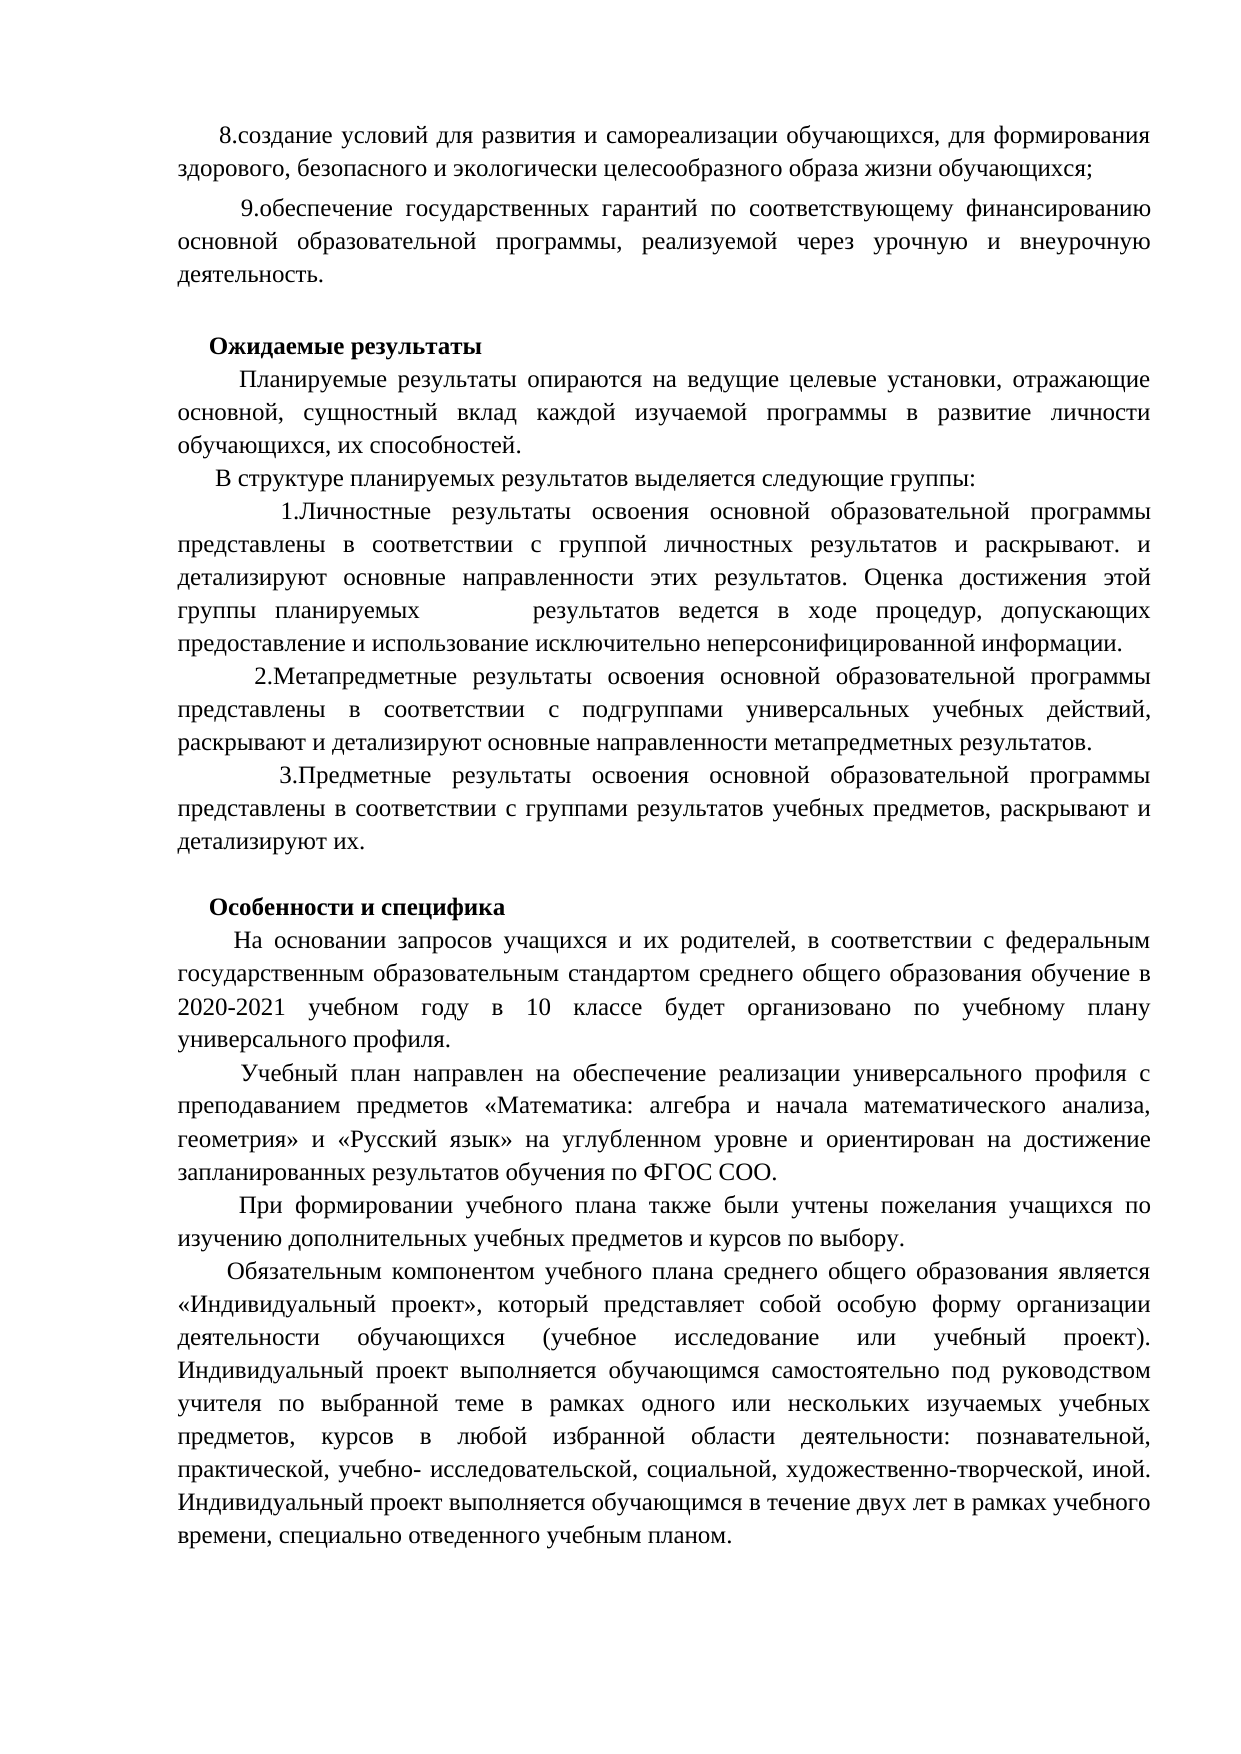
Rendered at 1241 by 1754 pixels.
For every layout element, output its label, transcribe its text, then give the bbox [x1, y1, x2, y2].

text В структуре планируемых результатов выделяется следующие группы: [177, 463, 1152, 492]
text Особенности и специфика [177, 892, 1152, 921]
text 3.Предметные результаты освоения основной образовательной программы представлены в соответствии с группами результатов учебных предметов, раскрывают и детализируют их. [177, 760, 1152, 855]
text При формировании учебного плана также были учтены пожелания учащихся по изучению дополнительных учебных предметов и курсов по выбору. [177, 1190, 1152, 1251]
text Ожидаемые результаты [177, 331, 1152, 360]
text Планируемые результаты опираются на ведущие целевые установки, отражающие основной, сущностный вклад каждой изучаемой программы в развитие личности обучающихся, их способностей. [177, 364, 1152, 459]
text На основании запросов учащихся и их родителей, в соответствии с федеральным государственным образовательным стандартом среднего общего образования обучение в 2020-2021 учебном году в 10 классе будет организовано по учебному плану универсального профиля. [177, 926, 1152, 1053]
text 1.Личностные результаты освоения основной образовательной программы представлены в соответствии с группой личностных результатов и раскрывают. и детализируют основные направленности этих результатов. Оценка достижения этой группы планируемых результатов ведется в ходе процедур, допускающих предоставление и использование исключительно неперсонифицированной информации. [177, 496, 1152, 657]
text Обязательным компонентом учебного плана среднего общего образования является «Индивидуальный проект», который представляет собой особую форму организации деятельности обучающихся (учебное исследование или учебный проект). Индивидуальный проект выполняется обучающимся самостоятельно под руководством учителя по выбранной теме в рамках одного или нескольких изучаемых учебных предметов, курсов в любой избранной области деятельности: познавательной, практической, учебно- исследовательской, социальной, художественно-творческой, иной. Индивидуальный проект выполняется обучающимся в течение двух лет в рамках учебного времени, специально отведенного учебным планом. [177, 1256, 1152, 1549]
text 9.обеспечение государственных гарантий по соответствующему финансированию основной образовательной программы, реализуемой через урочную и внеурочную деятельность. [177, 193, 1152, 288]
text Учебный план направлен на обеспечение реализации универсального профиля с преподаванием предметов «Математика: алгебра и начала математического анализа, геометрия» и «Русский язык» на углубленном уровне и ориентирован на достижение запланированных результатов обучения по ФГОС СОО. [177, 1058, 1152, 1185]
text 8.создание условий для развития и самореализации обучающихся, для формирования здорового, безопасного и экологически целесообразного образа жизни обучающихся; [177, 121, 1152, 182]
text 2.Метапредметные результаты освоения основной образовательной программы представлены в соответствии с подгруппами универсальных учебных действий, раскрывают и детализируют основные направленности метапредметных результатов. [177, 661, 1152, 756]
